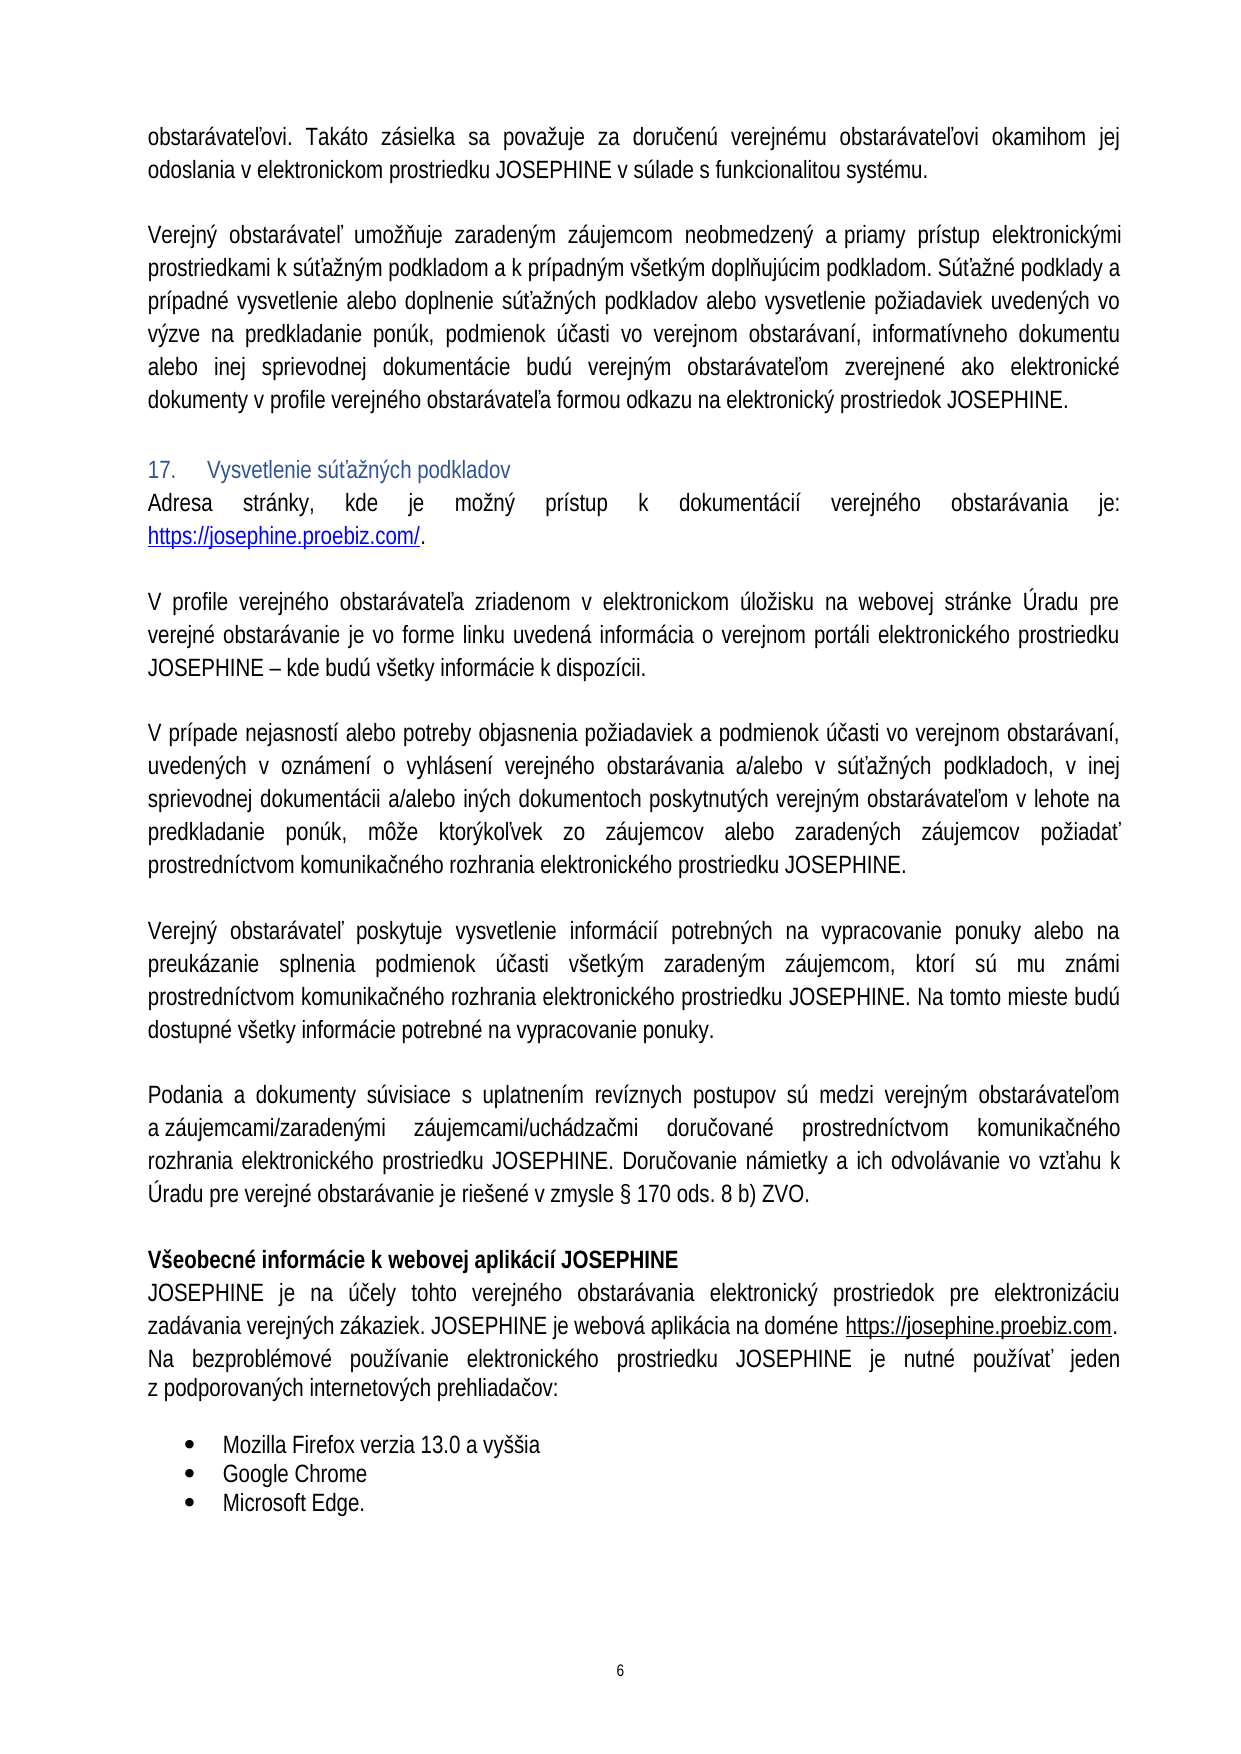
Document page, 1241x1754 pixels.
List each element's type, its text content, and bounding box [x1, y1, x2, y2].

text Adresa stránky, kde je možný prístup k dokumentácií verejného obstarávania je: https://josephine.proebiz.com/. [148, 488, 1122, 549]
text Verejný obstarávateľ umožňuje zaradeným záujemcom neobmedzený a priamy prístup elektronickými prostriedkami k súťažným podkladom a k prípadným všetkým doplňujúcim podkladom. Súťažné podklady a prípadné vysvetlenie alebo doplnenie súťažných podkladov alebo vysvetlenie požiadaviek uvedených vo výzve na predkladanie ponúk, podmienok účasti vo verejnom obstarávaní, informatívneho dokumentu alebo inej sprievodnej dokumentácie budú verejným obstarávateľom zverejnené ako elektronické dokumenty v profile verejného obstarávateľa formou odkazu na elektronický prostriedok JOSEPHINE. [148, 221, 1122, 414]
text V profile verejného obstarávateľa zriadenom v elektronickom úložisku na webovej stránke Úradu pre verejné obstarávanie je vo forme linku uvedená informácia o verejnom portáli elektronického prostriedku JOSEPHINE – kde budú všetky informácie k dispozícii. [148, 587, 1122, 681]
text Verejný obstarávateľ poskytuje vysvetlenie informácií potrebných na vypracovanie ponuky alebo na preukázanie splnenia podmienok účasti všetkým zaradeným záujemcom, ktorí sú mu známi prostredníctvom komunikačného rozhrania elektronického prostriedku JOSEPHINE. Na tomto mieste budú dostupné všetky informácie potrebné na vypracovanie ponuky. [148, 916, 1122, 1043]
list Mozilla Firefox verzia 13.0 a vyššia [185, 1430, 1122, 1459]
text Podania a dokumenty súvisiace s uplatnením revíznych postupov sú medzi verejným obstarávateľom a záujemcami/zaradenými záujemcami/uchádzačmi doručované prostredníctvom komunikačného rozhrania elektronického prostriedku JOSEPHINE. Doručovanie námietky a ich odvolávanie vo vzťahu k Úradu pre verejné obstarávanie je riešené v zmysle § 170 ods. 8 b) ZVO. [148, 1081, 1122, 1208]
text V prípade nejasností alebo potreby objasnenia požiadaviek a podmienok účasti vo verejnom obstarávaní, uvedených v oznámení o vyhlásení verejného obstarávania a/alebo v súťažných podkladoch, v inej sprievodnej dokumentácii a/alebo iných dokumentoch poskytnutých verejným obstarávateľom v lehote na predkladanie ponúk, môže ktorýkoľvek zo záujemcov alebo zaradených záujemcov požiadať prostredníctvom komunikačného rozhrania elektronického prostriedku JOSEPHINE. [148, 718, 1122, 879]
list Google Chrome [185, 1459, 1122, 1487]
text Na bezproblémové používanie elektronického prostriedku JOSEPHINE je nutné používať jeden z podporovaných internetových prehliadačov: [148, 1344, 1122, 1401]
subtitle Vysvetlenie súťažných podkladov [148, 455, 1122, 484]
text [148, 122, 1122, 183]
list Microsoft Edge. [185, 1487, 1122, 1516]
text JOSEPHINE je na účely tohto verejného obstarávania elektronický prostriedok pre elektronizáciu zadávania verejných zákaziek. JOSEPHINE je webová aplikácia na doméne https://josephine.proebiz.com. [148, 1278, 1122, 1339]
text Všeobecné informácie k webovej aplikácií JOSEPHINE [148, 1245, 1122, 1274]
